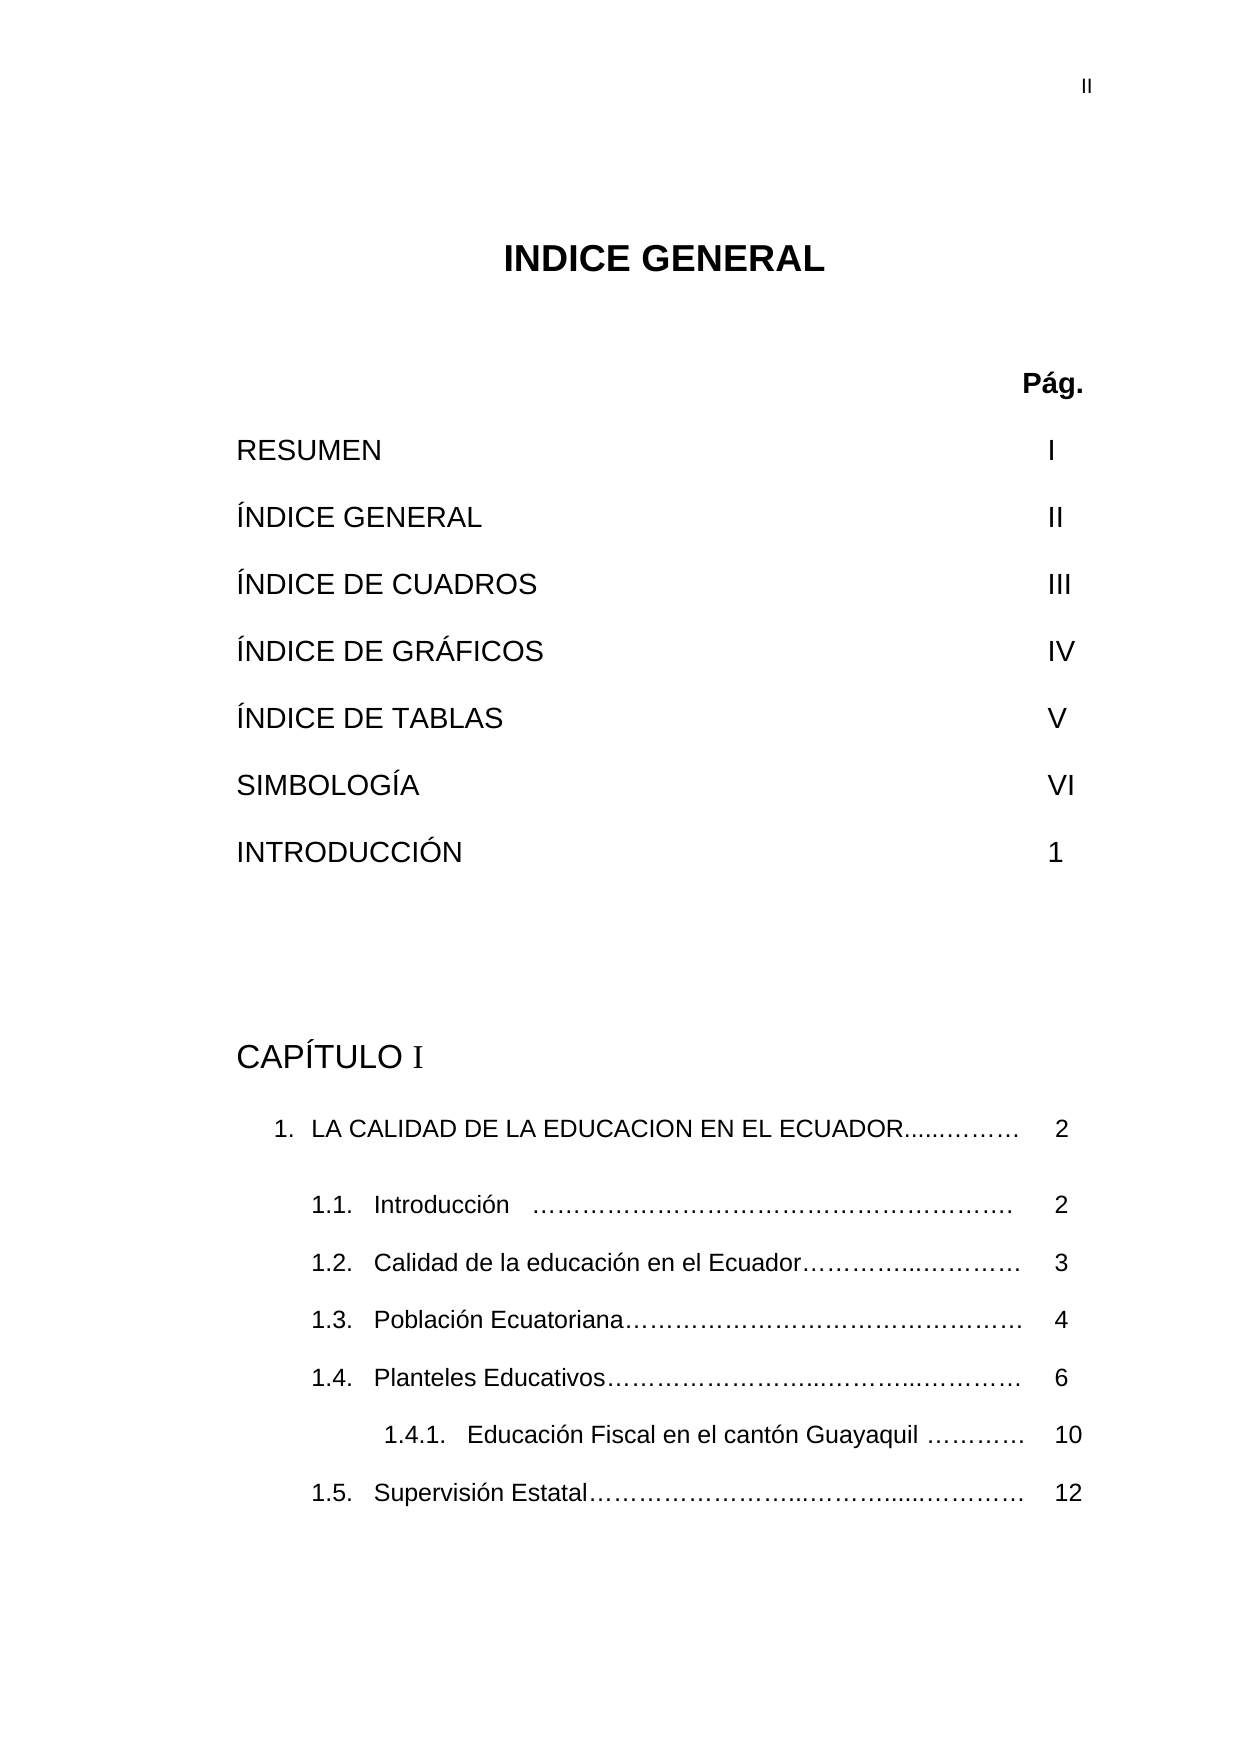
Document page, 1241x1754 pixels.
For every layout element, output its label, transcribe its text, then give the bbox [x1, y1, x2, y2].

text INTRODUCCIÓN 1 [236, 835, 1092, 869]
text ÍNDICE DE GRÁFICOS IV [236, 634, 1092, 667]
text INDICE GENERAL [236, 236, 1092, 279]
text ÍNDICE DE CUADROS III [236, 567, 1092, 600]
text Pág. [236, 366, 1092, 399]
text 1.4. Planteles Educativos……………………...………...………… 6 [292, 1363, 1092, 1392]
text 1.4.1. Educación Fiscal en el cantón Guayaquil ………… 10 [365, 1420, 1092, 1449]
text ÍNDICE GENERAL II [236, 500, 1092, 533]
text 1.1. Introducción …………………………………………………. 2 [292, 1190, 1092, 1219]
text CAPÍTULO I [236, 1037, 1092, 1075]
text SIMBOLOGÍA VI [236, 768, 1092, 802]
text 1.3. Población Ecuatoriana………………………………………… 4 [292, 1305, 1092, 1334]
text 1.5. Supervisión Estatal……………………...………......………… 12 [292, 1478, 1092, 1507]
list LA CALIDAD DE LA EDUCACION EN EL ECUADOR......……… 2 [274, 1114, 1092, 1142]
text ÍNDICE DE TABLAS V [236, 701, 1092, 734]
text RESUMEN I [236, 433, 1092, 466]
text 1.2. Calidad de la educación en el Ecuador…………...………… 3 [292, 1248, 1092, 1277]
